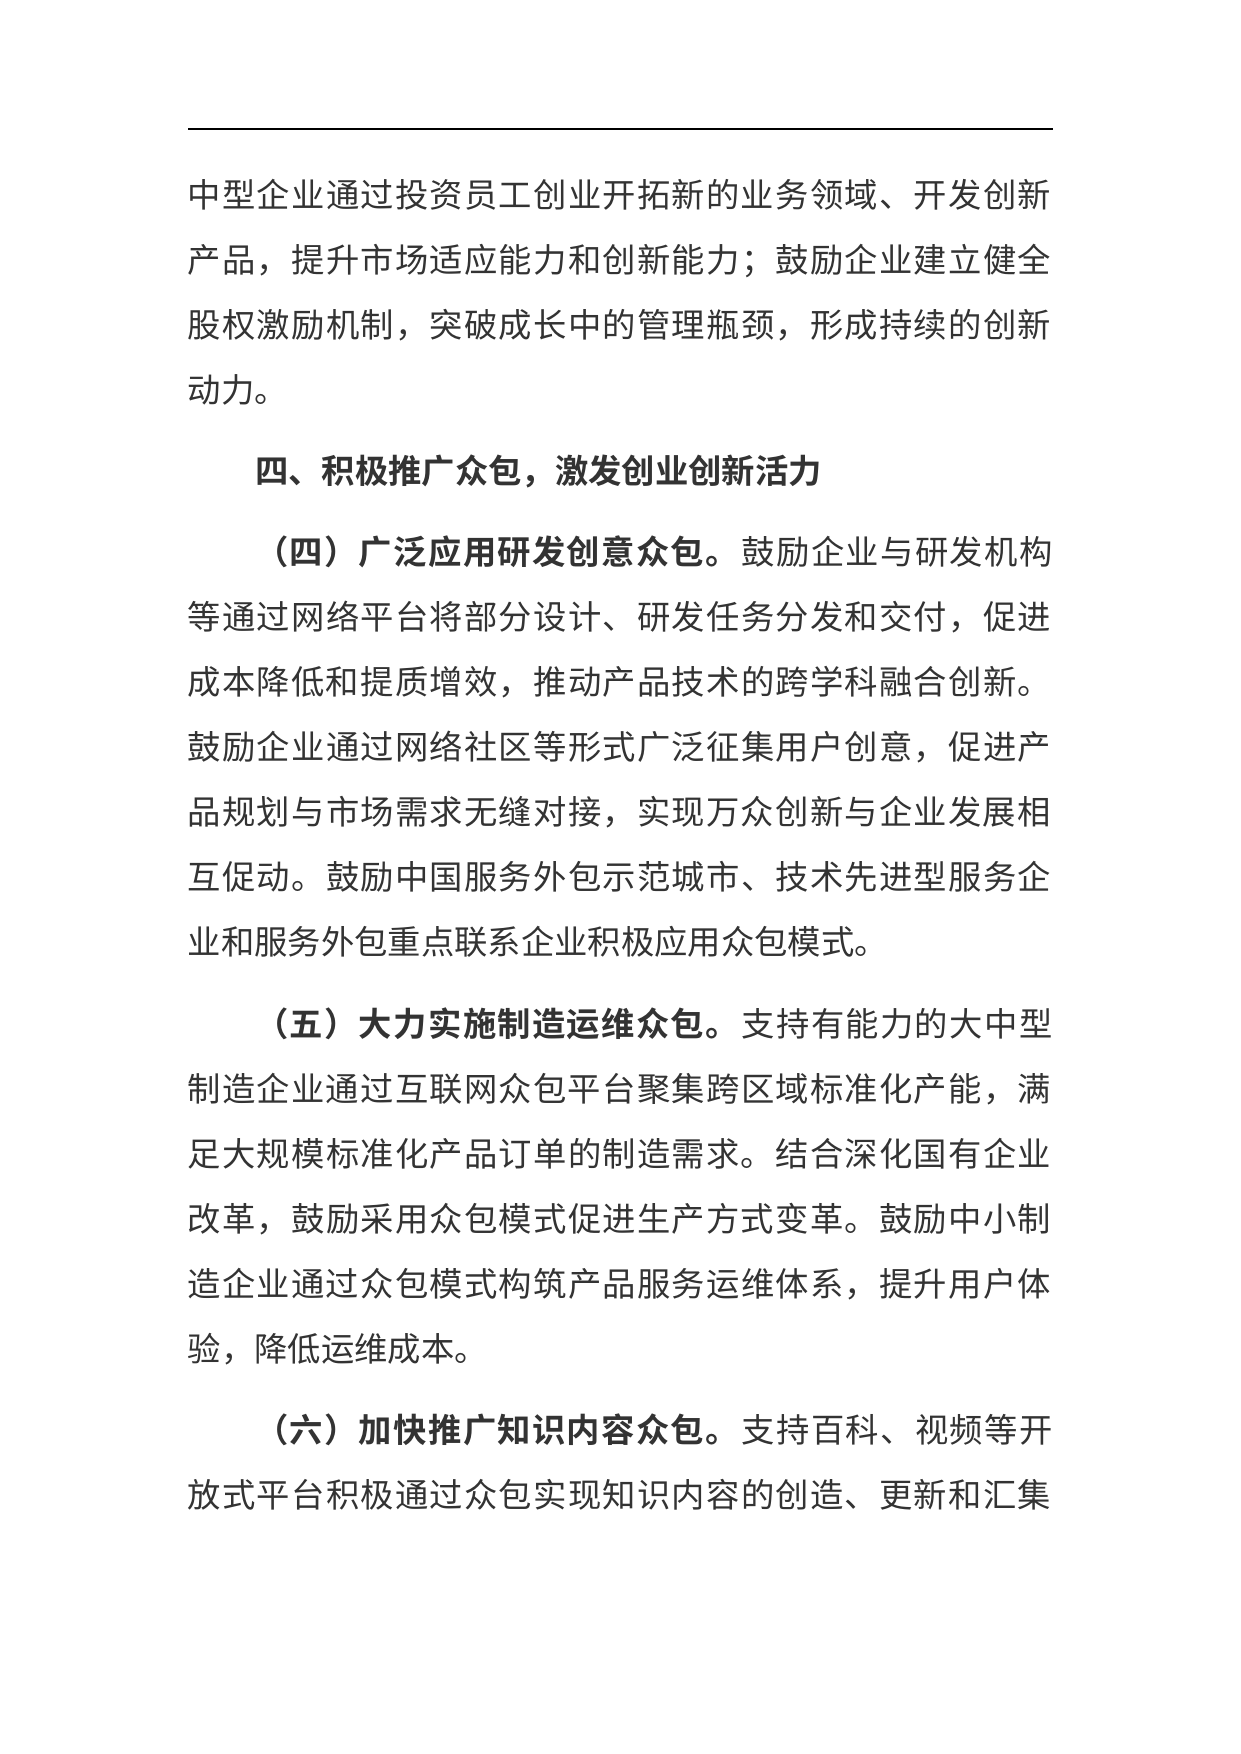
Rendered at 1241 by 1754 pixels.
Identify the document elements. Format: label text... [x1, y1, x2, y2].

text （四）广泛应用研发创意众包。鼓励企业与研发机构等通过网络平台将部分设计、研发任务分发和交付，促进成本降低和提质增效，推动产品技术的跨学科融合创新。鼓励企业通过网络社区等形式广泛征集用户创意，促进产品规划与市场需求无缝对接，实现万众创新与企业发展相互促动。鼓励中国服务外包示范城市、技术先进型服务企业和服务外包重点联系企业积极应用众包模式。 [187, 518, 1053, 973]
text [187, 1395, 1053, 1525]
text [187, 160, 1053, 420]
text 四、积极推广众包，激发创业创新活力 [187, 437, 1053, 502]
text （五）大力实施制造运维众包。支持有能力的大中型制造企业通过互联网众包平台聚集跨区域标准化产能，满足大规模标准化产品订单的制造需求。结合深化国有企业改革，鼓励采用众包模式促进生产方式变革。鼓励中小制造企业通过众包模式构筑产品服务运维体系，提升用户体验，降低运维成本。 [187, 989, 1053, 1379]
